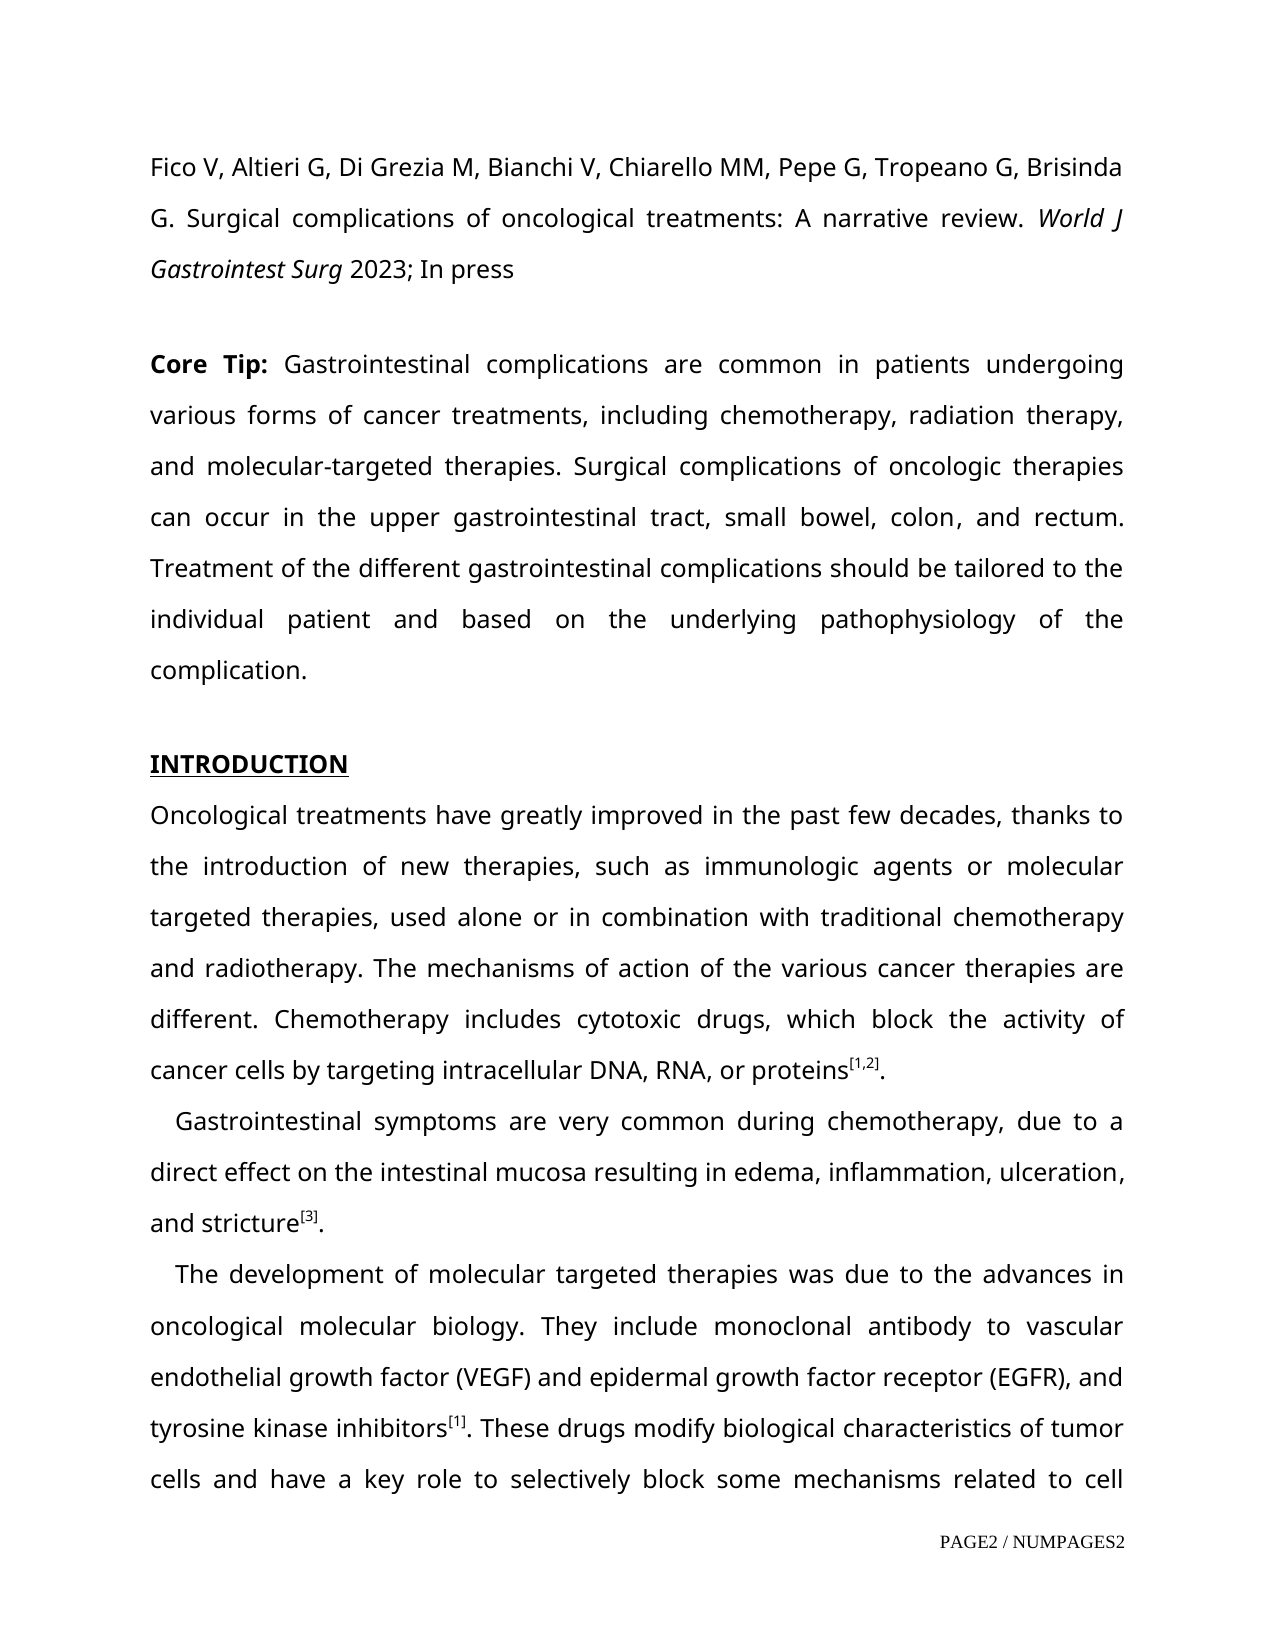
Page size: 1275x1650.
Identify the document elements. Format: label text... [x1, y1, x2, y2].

text Fico V, Altieri G, Di Grezia M, Bianchi V, Chiarello MM, Pepe G, Tropeano G, Brisinda G. Surgical complications of oncological treatments: A narrative review. World J Gastrointest Surg 2023; In press [150, 150, 1125, 286]
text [150, 1257, 1125, 1495]
text Oncological treatments have greatly improved in the past few decades, thanks to the introduction of new therapies, such as immunologic agents or molecular targeted therapies, used alone or in combination with traditional chemotherapy and radiotherapy. The mechanisms of action of the various cancer therapies are different. Chemotherapy includes cytotoxic drugs, which block the activity of cancer cells by targeting intracellular DNA, RNA, or proteins[1,2]. [150, 798, 1125, 1087]
text Gastrointestinal symptoms are very common during chemotherapy, due to a direct effect on the intestinal mucosa resulting in edema, inflammation, ulceration, and stricture[3]. [150, 1104, 1125, 1240]
text INTRODUCTION [150, 747, 1125, 781]
text Core Tip: Gastrointestinal complications are common in patients undergoing various forms of cancer treatments, including chemotherapy, radiation therapy, and molecular-targeted therapies. Surgical complications of oncologic therapies can occur in the upper gastrointestinal tract, small bowel, colon, and rectum. Treatment of the different gastrointestinal complications should be tailored to the individual patient and based on the underlying pathophysiology of the complication. [150, 346, 1125, 687]
